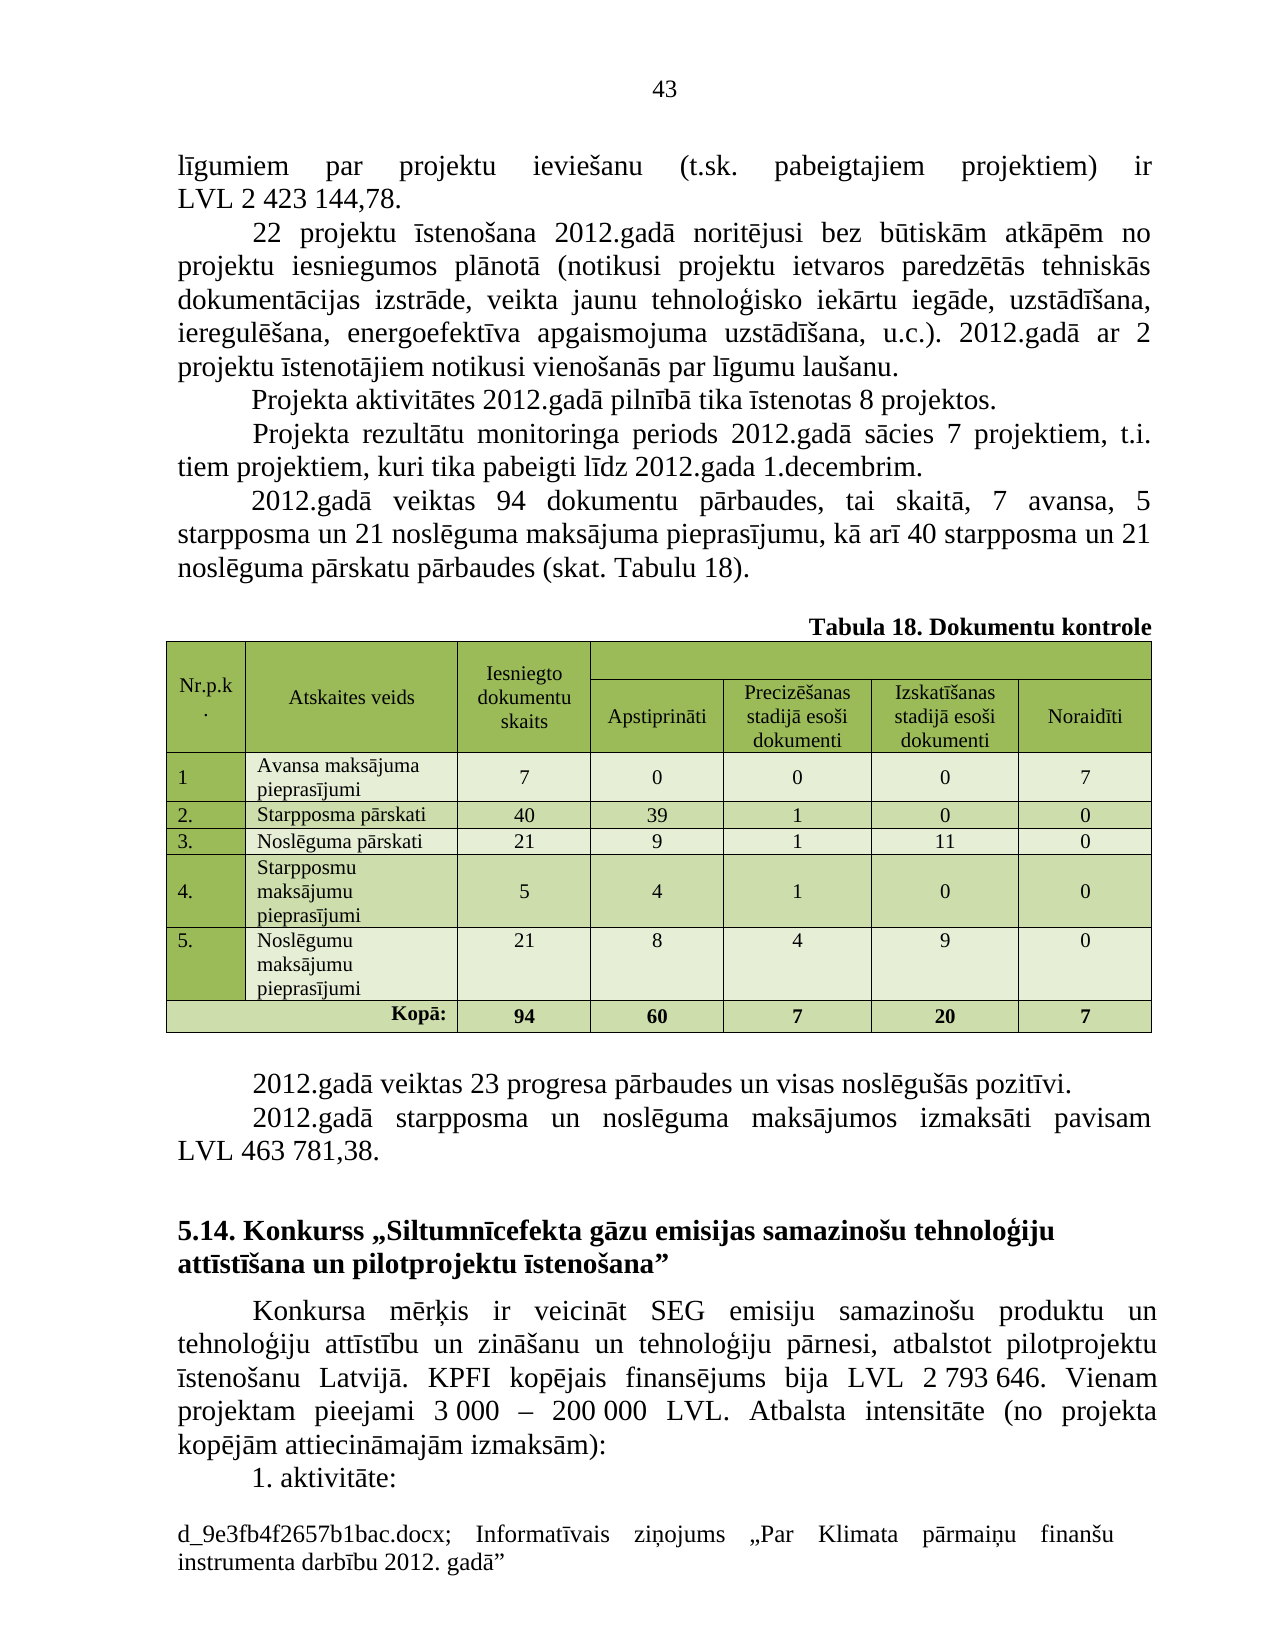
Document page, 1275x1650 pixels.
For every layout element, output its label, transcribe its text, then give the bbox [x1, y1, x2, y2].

table_cell 60 [591, 1001, 723, 1032]
table_cell Avansa maksājuma pieprasījumi [246, 753, 457, 801]
table_cell 4 [724, 928, 871, 1000]
table_header Iesniegto dokumentu skaits [458, 642, 590, 752]
table_cell Noslēgumu maksājumu pieprasījumi [246, 928, 457, 1000]
table_cell 0 [724, 753, 871, 801]
text 2012.gadā veiktas 23 progresa pārbaudes un visas noslēgušās pozitīvi. [177, 1066, 1152, 1100]
table_cell 8 [591, 928, 723, 1000]
table_cell 4. [167, 855, 245, 927]
table_cell 94 [458, 1001, 590, 1032]
table_header Nr.p.k. [167, 642, 245, 752]
table_cell Starpposmu maksājumu pieprasījumi [246, 855, 457, 927]
table_cell Noslēguma pārskati [246, 829, 457, 854]
table_cell 0 [872, 855, 1018, 927]
table_cell 21 [458, 928, 590, 1000]
table_cell 0 [591, 753, 723, 801]
text Tabula 18. Dokumentu kontrole [177, 612, 1152, 641]
table_cell Starpposma pārskati [246, 802, 457, 828]
table_header [591, 642, 1151, 679]
table_cell 40 [458, 802, 590, 828]
table_cell 7 [458, 753, 590, 801]
table_cell 0 [872, 802, 1018, 828]
table_cell 1 [167, 753, 245, 801]
table_cell 0 [872, 753, 1018, 801]
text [177, 148, 1152, 215]
table_cell 0 [1019, 855, 1151, 927]
table_cell 4 [591, 855, 723, 927]
table_cell 5. [167, 928, 245, 1000]
table_cell 1 [724, 829, 871, 854]
table_cell Precizēšanas stadijā esoši dokumenti [724, 680, 871, 752]
table_header Atskaites veids [246, 642, 457, 752]
text 2012.gadā veiktas 94 dokumentu pārbaudes, tai skaitā, 7 avansa, 5 starpposma un 21 noslēguma maksājuma pieprasījumu, kā arī 40 starpposma un 21 noslēguma pārskatu pārbaudes (skat. Tabulu 18). [177, 483, 1152, 584]
table_cell Apstiprināti [591, 680, 723, 752]
table_cell 1 [724, 802, 871, 828]
text Projekta aktivitātes 2012.gadā pilnībā tika īstenotas 8 projektos. [177, 382, 1152, 416]
table_cell 0 [1019, 829, 1151, 854]
table_cell 2. [167, 802, 245, 828]
table_cell 11 [872, 829, 1018, 854]
text 5.14. Konkurss „Siltumnīcefekta gāzu emisijas samazinošu tehnoloģiju attīstīšana un pilotprojektu īstenošana” [177, 1213, 1152, 1280]
table_cell 3. [167, 829, 245, 854]
table_cell 7 [1019, 753, 1151, 801]
table_cell 20 [872, 1001, 1018, 1032]
table_cell 7 [724, 1001, 871, 1032]
table_cell 0 [1019, 928, 1151, 1000]
table_cell Noraidīti [1019, 680, 1151, 752]
table_cell Kopā: [167, 1001, 457, 1032]
table_cell 0 [1019, 802, 1151, 828]
text 1. aktivitāte: [177, 1460, 1152, 1494]
table_cell 5 [458, 855, 590, 927]
table_cell 7 [1019, 1001, 1151, 1032]
text 2012.gadā starpposma un noslēguma maksājumos izmaksāti pavisam LVL 463 781,38. [177, 1100, 1152, 1167]
table_cell Izskatīšanas stadijā esoši dokumenti [872, 680, 1018, 752]
text Projekta rezultātu monitoringa periods 2012.gadā sācies 7 projektiem, t.i. tiem projektiem, kuri tika pabeigti līdz 2012.gada 1.decembrim. [177, 416, 1152, 483]
table_cell 39 [591, 802, 723, 828]
table_cell 9 [872, 928, 1018, 1000]
table_cell 1 [724, 855, 871, 927]
text Konkursa mērķis ir veicināt SEG emisiju samazinošu produktu un tehnoloģiju attīstību un zināšanu un tehnoloģiju pārnesi, atbalstot pilotprojektu īstenošanu Latvijā. KPFI kopējais finansējums bija LVL 2 793 646. Vienam projektam pieejami 3 000 – 200 000 LVL. Atbalsta intensitāte (no projekta kopējām attiecināmajām izmaksām): [177, 1293, 1158, 1460]
table_cell 21 [458, 829, 590, 854]
text 22 projektu īstenošana 2012.gadā noritējusi bez būtiskām atkāpēm no projektu iesniegumos plānotā (notikusi projektu ietvaros paredzētās tehniskās dokumentācijas izstrāde, veikta jaunu tehnoloģisko iekārtu iegāde, uzstādīšana, ieregulēšana, energoefektīva apgaismojuma uzstādīšana, u.c.). 2012.gadā ar 2 projektu īstenotājiem notikusi vienošanās par līgumu laušanu. [177, 215, 1152, 382]
table_cell 9 [591, 829, 723, 854]
